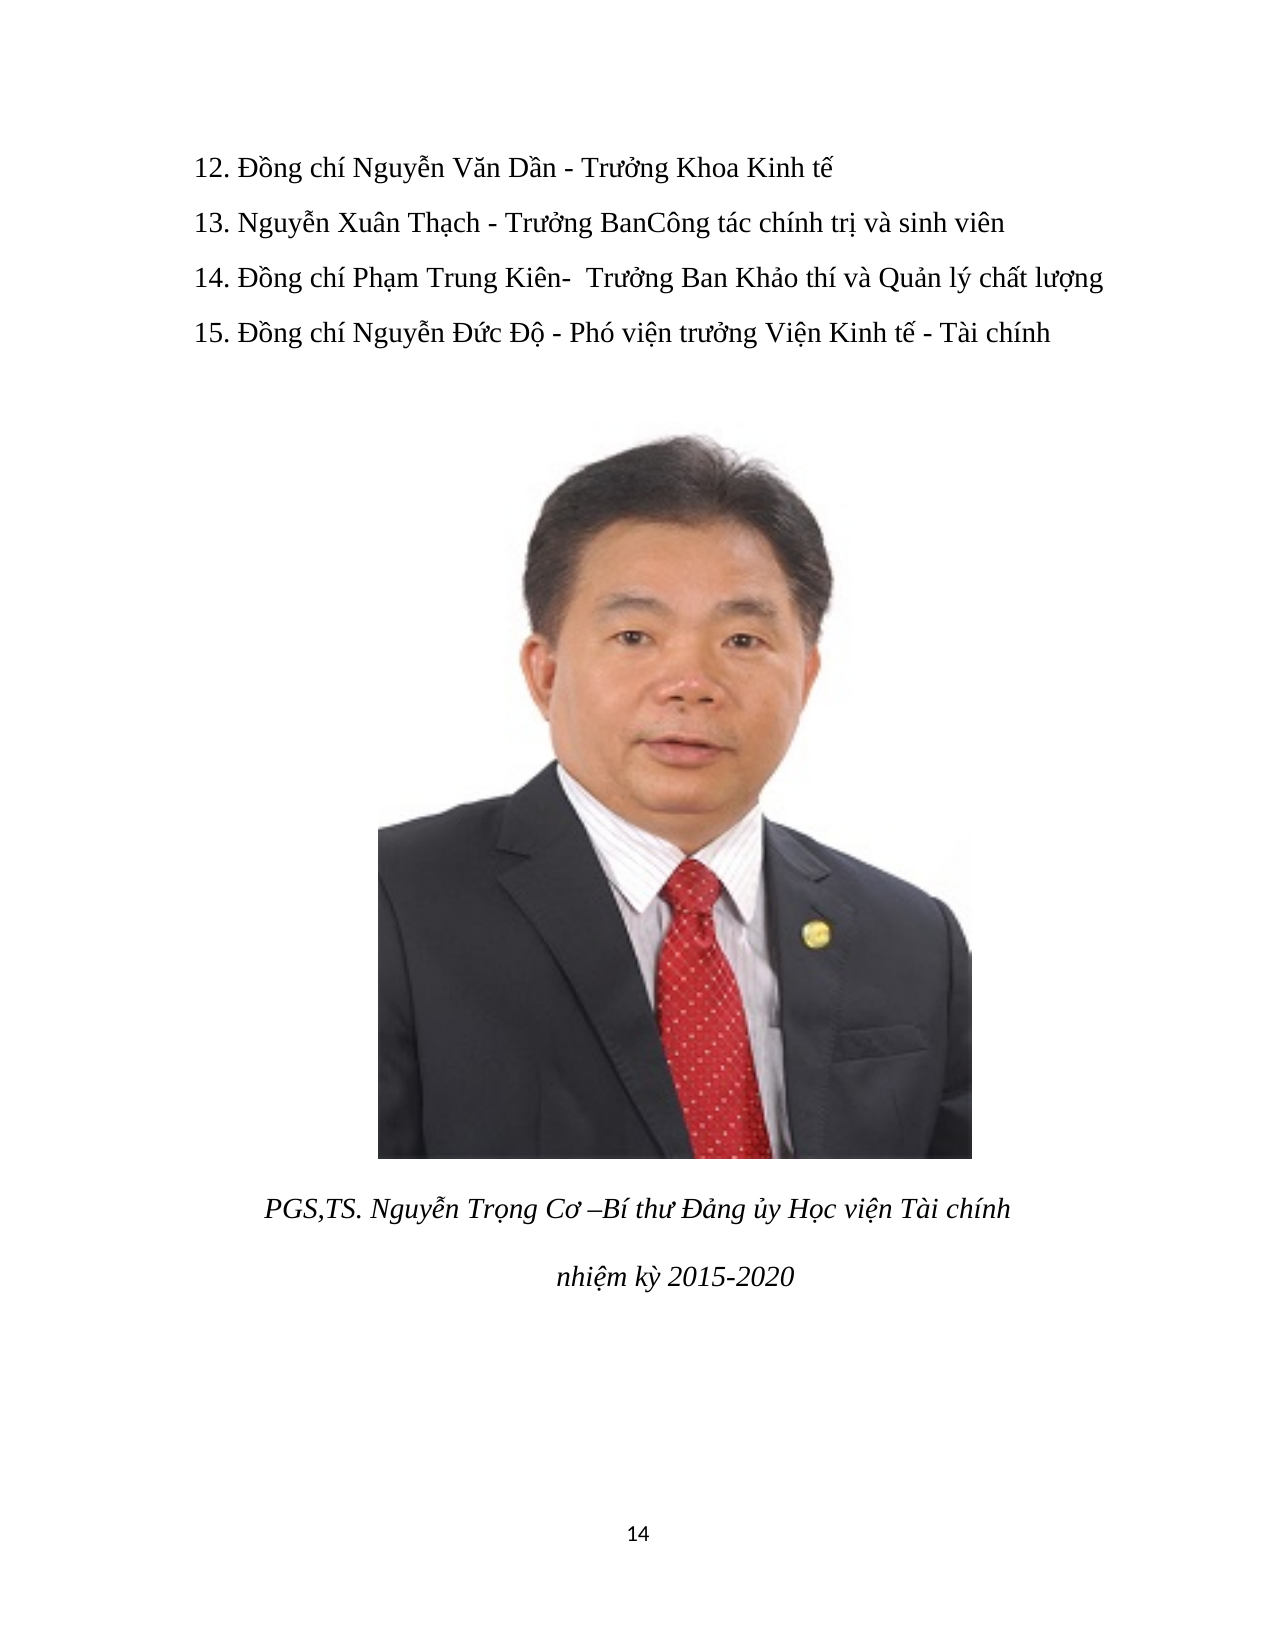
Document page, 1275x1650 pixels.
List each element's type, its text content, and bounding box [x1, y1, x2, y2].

text nhiệm kỳ 2015-2020 [150, 1259, 1125, 1293]
text 15. Đồng chí Nguyễn Đức Độ - Phó viện trưởng Viện Kinh tế - Tài chính [150, 316, 1125, 349]
text 13. Nguyễn Xuân Thạch - Trưởng BanCông tác chính trị và sinh viên [150, 205, 1125, 239]
text 12. Đồng chí Nguyễn Văn Dần - Trưởng Khoa Kinh tế [150, 150, 1125, 183]
text PGS,TS. Nguyễn Trọng Cơ –Bí thư Đảng ủy Học viện Tài chính [150, 1192, 1125, 1225]
picture [378, 383, 972, 1159]
text 14. Đồng chí Phạm Trung Kiên- Trưởng Ban Khảo thí và Quản lý chất lượng [150, 260, 1125, 294]
